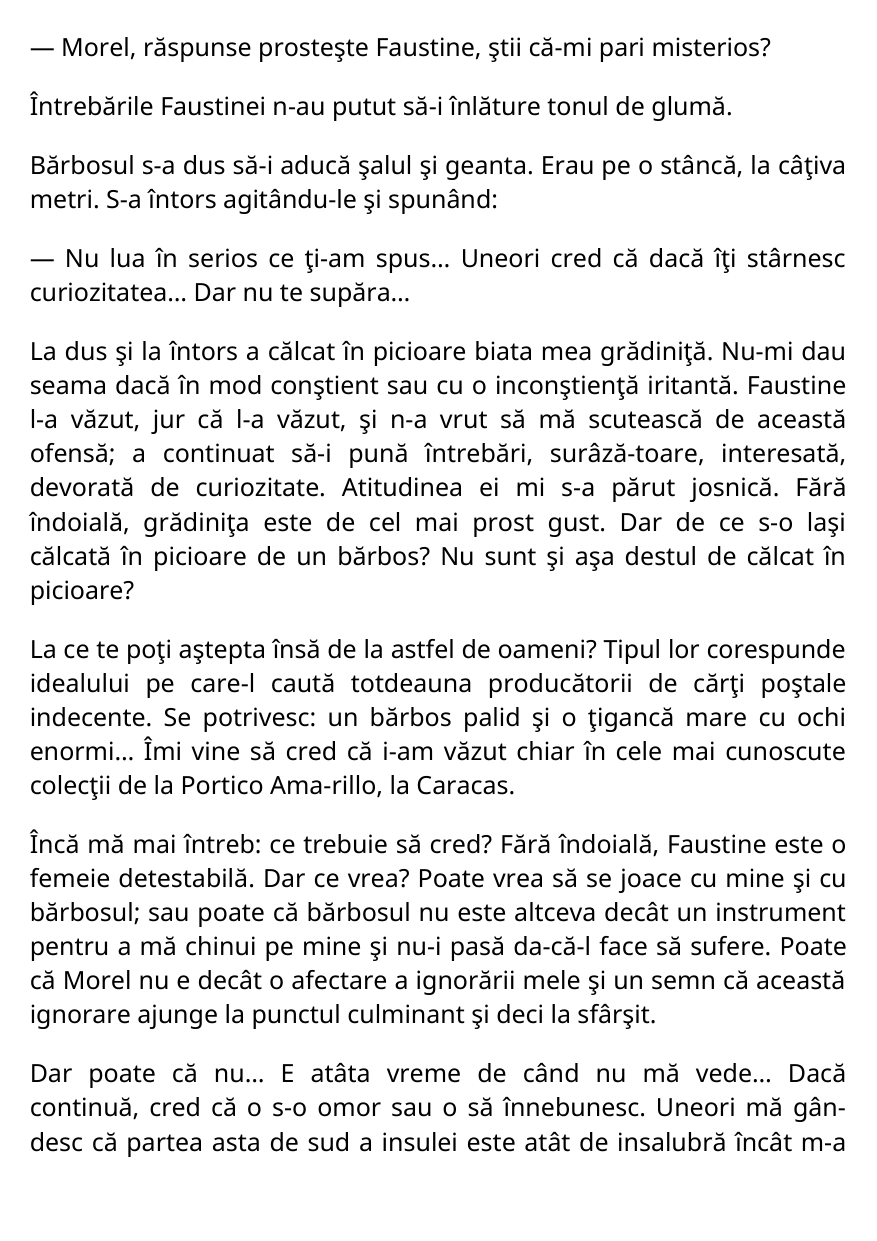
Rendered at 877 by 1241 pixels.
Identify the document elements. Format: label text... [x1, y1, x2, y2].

text Încă mă mai întreb: ce trebuie să cred? Fără îndoială, Faustine este o femeie detestabilă. Dar ce vrea? Poate vrea să se joace cu mine şi cu bărbosul; sau poate că bărbosul nu este altceva decât un instrument pentru a mă chinui pe mine şi nu-i pasă da-că-l face să sufere. Poate că Morel nu e decât o afectare a ignorării mele şi un semn că această ignorare ajunge la punctul culminant şi deci la sfârşit. [29, 827, 847, 1031]
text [29, 1056, 847, 1158]
text Întrebările Faustinei n-au putut să-i înlăture tonul de glumă. [29, 88, 847, 123]
text La ce te poţi aştepta însă de la astfel de oameni? Tipul lor corespunde idealului pe care-l caută totdeauna producătorii de cărţi poştale indecente. Se potrivesc: un bărbos palid şi o ţigancă mare cu ochi enormi… Îmi vine să cred că i-am văzut chiar în cele mai cunoscute colecţii de la Portico Ama-rillo, la Caracas. [29, 631, 847, 802]
text Bărbosul s-a dus să-i aducă şalul şi geanta. Erau pe o stâncă, la câţiva metri. S-a întors agitându-le şi spunând: [29, 148, 847, 216]
text — Morel, răspunse prosteşte Faustine, ştii că-mi pari misterios? [29, 29, 847, 63]
text — Nu lua în serios ce ţi-am spus… Uneori cred că dacă îţi stârnesc curiozitatea… Dar nu te supăra… [29, 241, 847, 309]
text La dus şi la întors a călcat în picioare biata mea grădiniţă. Nu-mi dau seama dacă în mod conştient sau cu o inconştienţă iritantă. Faustine l-a văzut, jur că l-a văzut, şi n-a vrut să mă scutească de această ofensă; a continuat să-i pună întrebări, surâză-toare, interesată, devorată de curiozitate. Atitudinea ei mi s-a părut josnică. Fără îndoială, grădiniţa este de cel mai prost gust. Dar de ce s-o laşi călcată în picioare de un bărbos? Nu sunt şi aşa destul de călcat în picioare? [29, 334, 847, 606]
